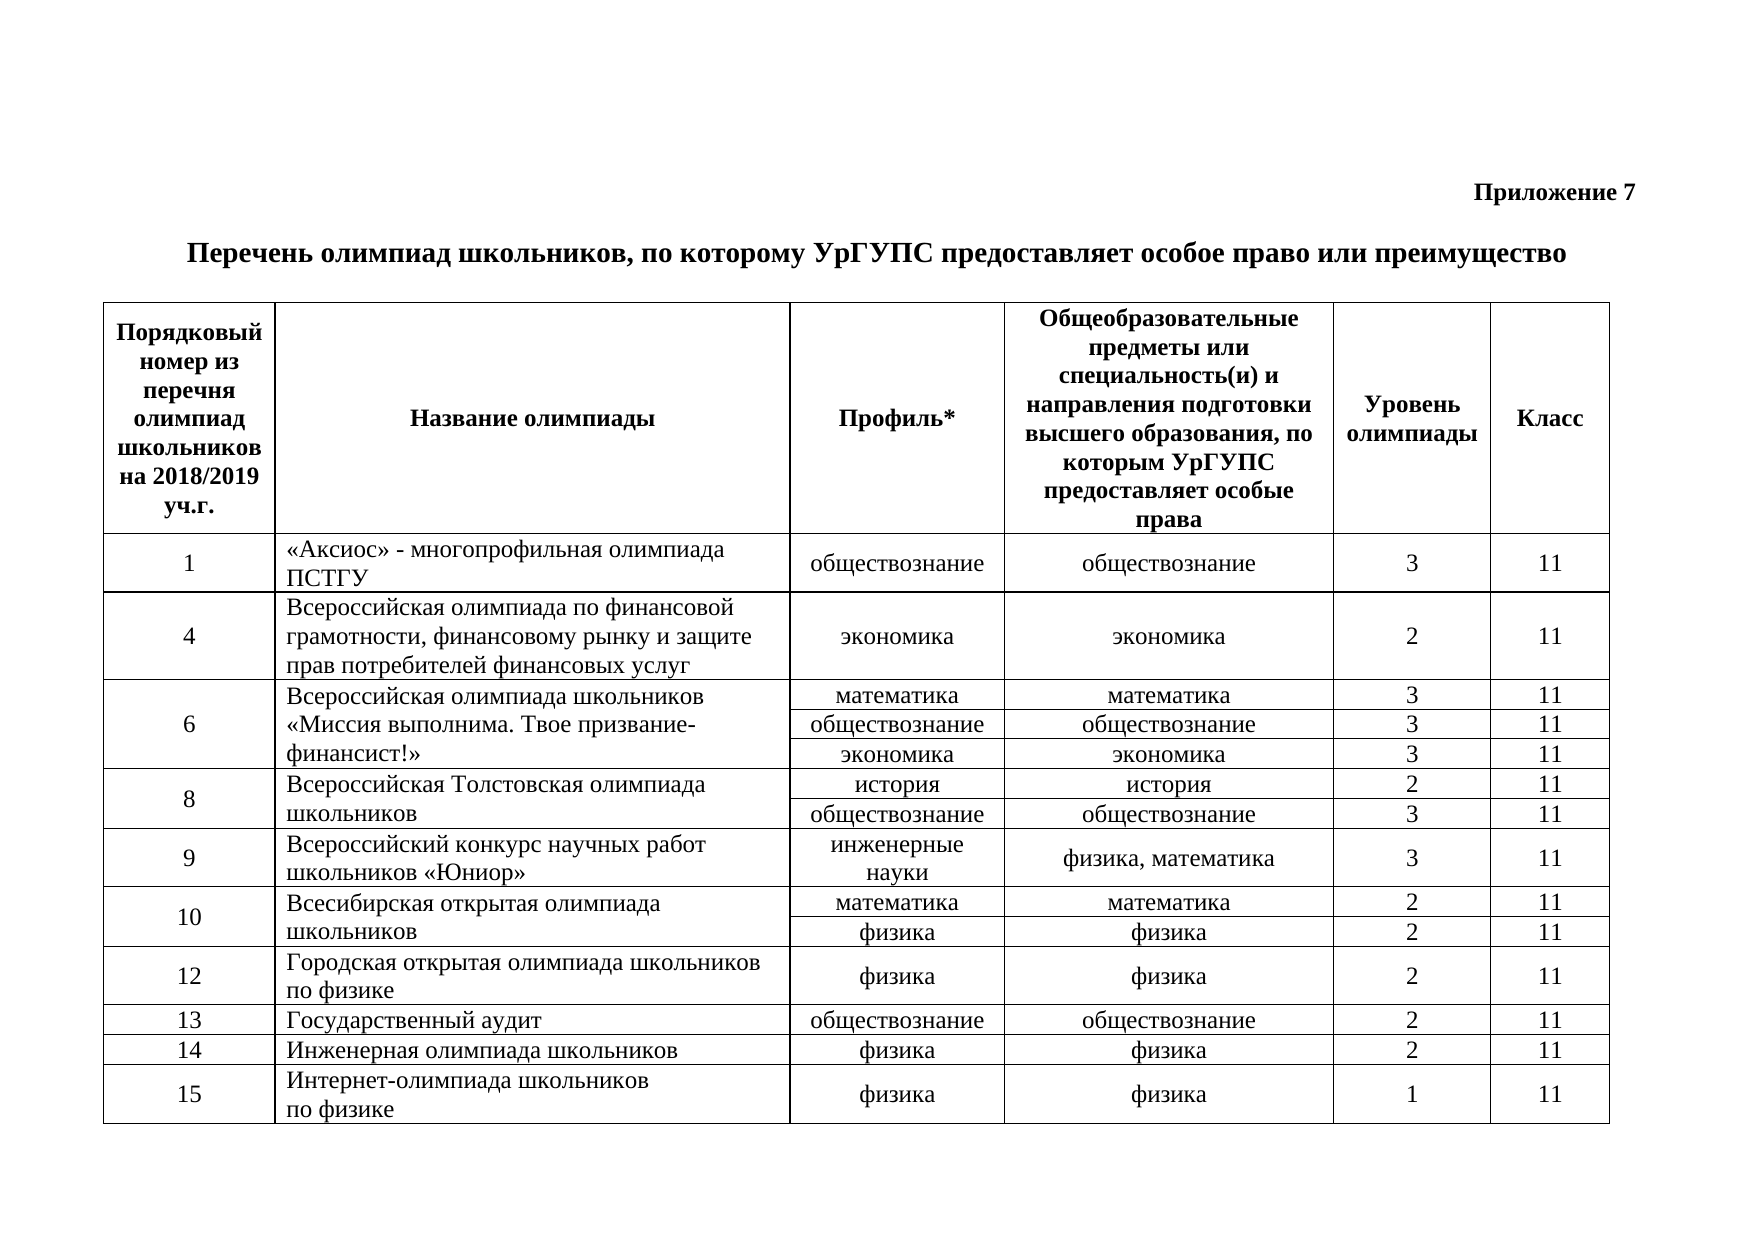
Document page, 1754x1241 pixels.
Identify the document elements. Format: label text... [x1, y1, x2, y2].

table_cell 4 [104, 593, 274, 679]
table_cell математика [791, 680, 1004, 708]
table_cell 3 [1334, 829, 1490, 886]
table_cell 11 [1491, 1035, 1609, 1064]
table_cell обществознание [791, 1005, 1004, 1034]
table_header Класс [1491, 303, 1609, 533]
table_cell 2 [1334, 593, 1490, 679]
table_cell инженерные науки [791, 829, 1004, 886]
table_cell 11 [1491, 947, 1609, 1004]
table_cell 2 [1334, 917, 1490, 946]
table_cell 2 [1334, 887, 1490, 916]
table_cell 2 [1334, 947, 1490, 1004]
table_cell история [1005, 769, 1333, 798]
table_cell обществознание [1005, 534, 1333, 591]
table_cell математика [1005, 680, 1333, 708]
table_cell 11 [1491, 917, 1609, 946]
table_cell 2 [1334, 769, 1490, 798]
table_cell 3 [1334, 680, 1490, 708]
table_cell Всероссийская Толстовская олимпиада школьников [276, 769, 789, 828]
table_header Общеобразовательные предметы или специальность(и) и направления подготовки высшего образования, по которым УрГУПС предоставляет особые права [1005, 303, 1333, 533]
table_cell Государственный аудит [276, 1005, 789, 1034]
table_cell 9 [104, 829, 274, 886]
table_cell физика [1005, 917, 1333, 946]
table_cell экономика [1005, 593, 1333, 679]
table_cell 11 [1491, 1005, 1609, 1034]
table_cell 3 [1334, 710, 1490, 738]
table_cell 6 [104, 680, 274, 768]
table_cell 13 [104, 1005, 274, 1034]
table_cell 2 [1334, 1035, 1490, 1064]
table_cell 2 [1334, 1005, 1490, 1034]
table_cell экономика [791, 739, 1004, 768]
table_cell 15 [104, 1065, 274, 1122]
table_cell 11 [1491, 710, 1609, 738]
table_cell 1 [1334, 1065, 1490, 1122]
table_cell 12 [104, 947, 274, 1004]
table_cell физика [1005, 1065, 1333, 1122]
table_cell 11 [1491, 769, 1609, 798]
table_cell экономика [1005, 739, 1333, 768]
table_cell физика [791, 947, 1004, 1004]
table_cell 11 [1491, 1065, 1609, 1122]
table_cell обществознание [1005, 710, 1333, 738]
table_cell математика [791, 887, 1004, 916]
text Приложение 7 [118, 177, 1636, 206]
table_cell история [791, 769, 1004, 798]
table_cell обществознание [791, 710, 1004, 738]
table_cell 3 [1334, 534, 1490, 591]
table_header Профиль* [791, 303, 1004, 533]
table_cell 11 [1491, 887, 1609, 916]
table_cell 14 [104, 1035, 274, 1064]
table_cell 11 [1491, 829, 1609, 886]
table_cell физика [791, 1065, 1004, 1122]
table_cell Всероссийская олимпиада по финансовой грамотности, финансовому рынку и защите прав потребителей финансовых услуг [276, 593, 789, 679]
table_cell обществознание [791, 534, 1004, 591]
table_cell физика [791, 917, 1004, 946]
table_cell «Аксиос» - многопрофильная олимпиада ПСТГУ [276, 534, 789, 591]
table_cell экономика [791, 593, 1004, 679]
table_cell 11 [1491, 534, 1609, 591]
table_cell физика [791, 1035, 1004, 1064]
table_cell обществознание [791, 799, 1004, 828]
table_header Название олимпиады [276, 303, 789, 533]
table_cell обществознание [1005, 799, 1333, 828]
table_cell 8 [104, 769, 274, 828]
table_cell Интернет-олимпиада школьников по физике [276, 1065, 789, 1122]
table_cell Инженерная олимпиада школьников [276, 1035, 789, 1064]
table_cell Всесибирская открытая олимпиада школьников [276, 887, 789, 946]
table_cell физика, математика [1005, 829, 1333, 886]
table_cell 3 [1334, 799, 1490, 828]
table_cell 3 [1334, 739, 1490, 768]
table_cell 11 [1491, 799, 1609, 828]
table_cell физика [1005, 1035, 1333, 1064]
table_cell 11 [1491, 739, 1609, 768]
table_cell Городская открытая олимпиада школьников по физике [276, 947, 789, 1004]
table_header Уровень олимпиады [1334, 303, 1490, 533]
table_cell 10 [104, 887, 274, 946]
table_cell обществознание [1005, 1005, 1333, 1034]
table_cell Всероссийский конкурс научных работ школьников «Юниор» [276, 829, 789, 886]
table_header Порядковый номер из перечня олимпиад школьников на 2018/2019 уч.г. [104, 303, 274, 533]
table_cell 11 [1491, 680, 1609, 708]
table_cell Всероссийская олимпиада школьников «Миссия выполнима. Твое призвание-финансист!» [276, 680, 789, 768]
text Перечень олимпиад школьников, по которому УрГУПС предоставляет особое право или преимущество [118, 235, 1636, 268]
table_cell математика [1005, 887, 1333, 916]
table_cell 1 [104, 534, 274, 591]
table_cell физика [1005, 947, 1333, 1004]
table_cell 11 [1491, 593, 1609, 679]
